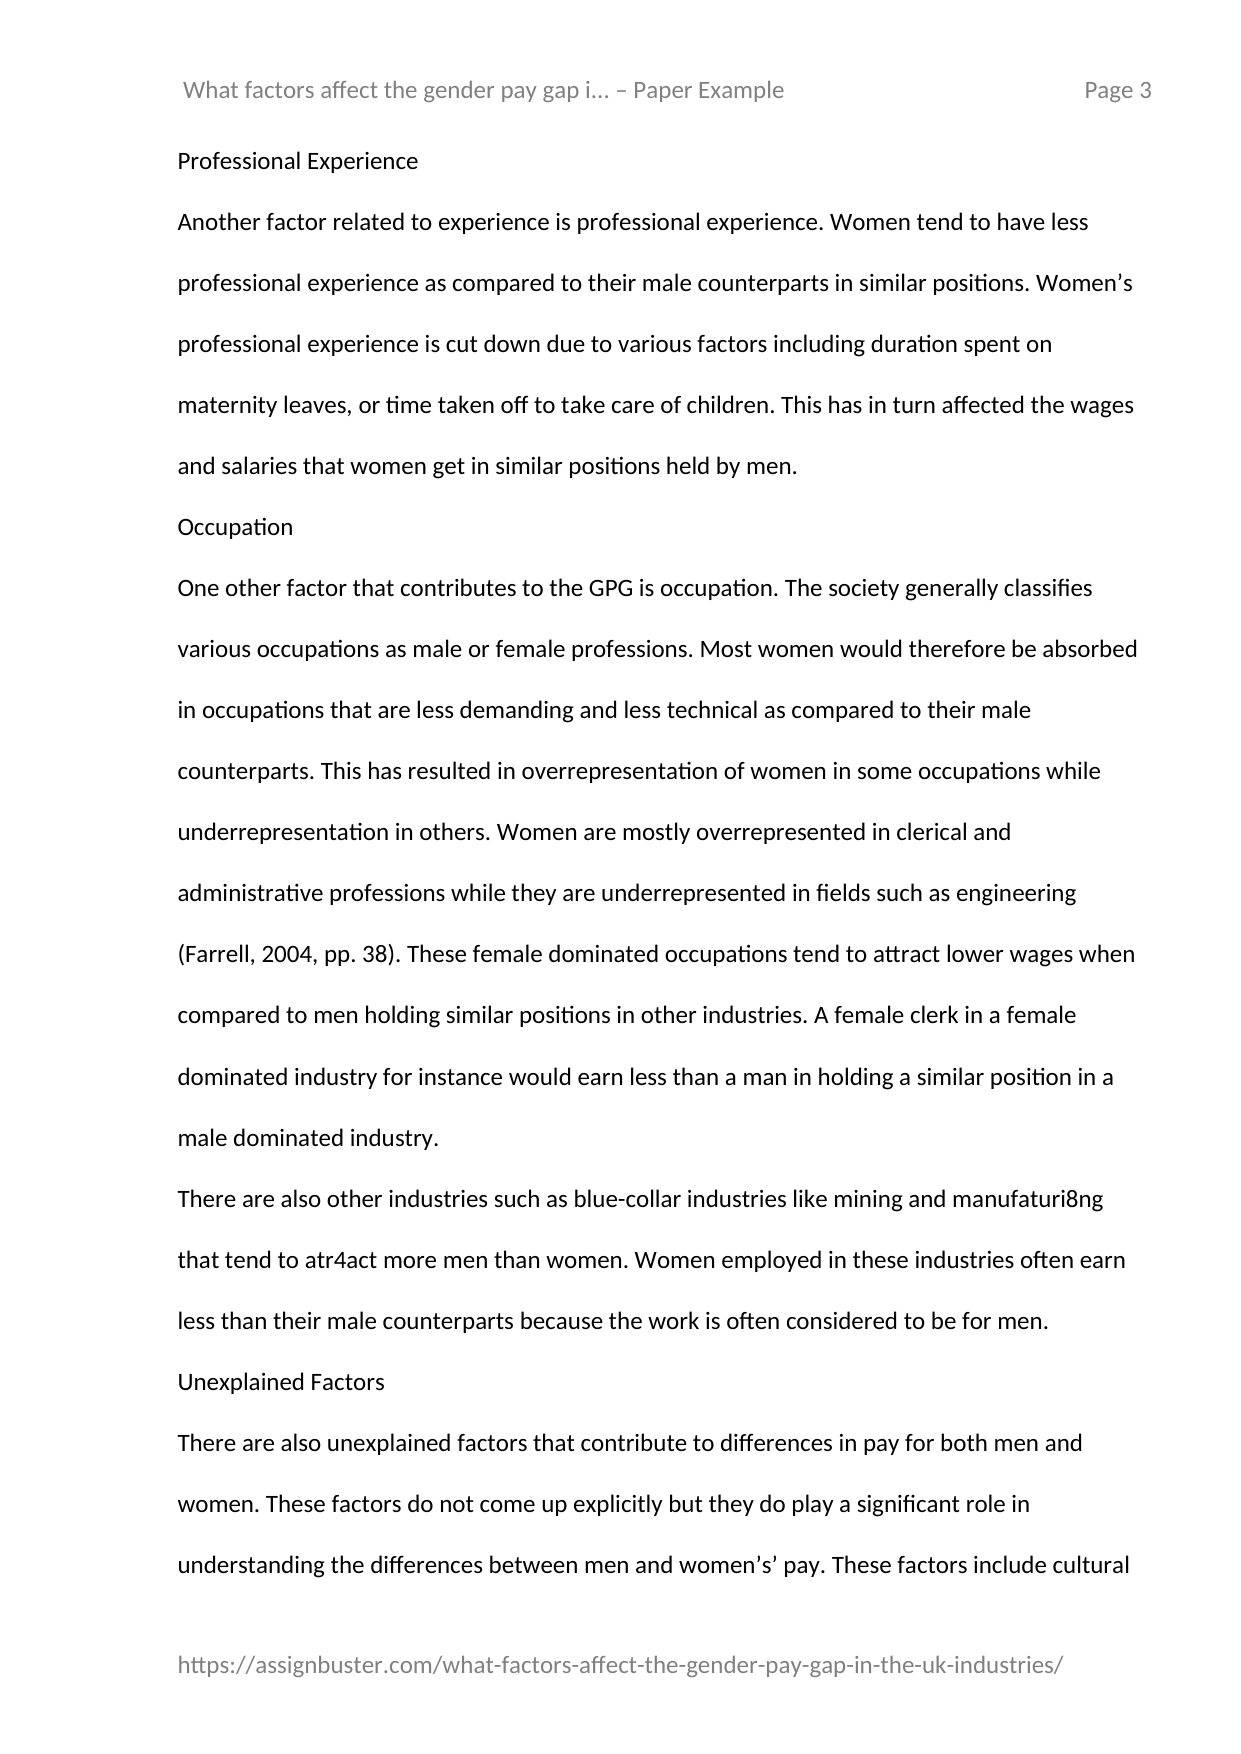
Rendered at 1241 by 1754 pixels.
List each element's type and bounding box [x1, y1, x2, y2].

text [177, 145, 1152, 1579]
